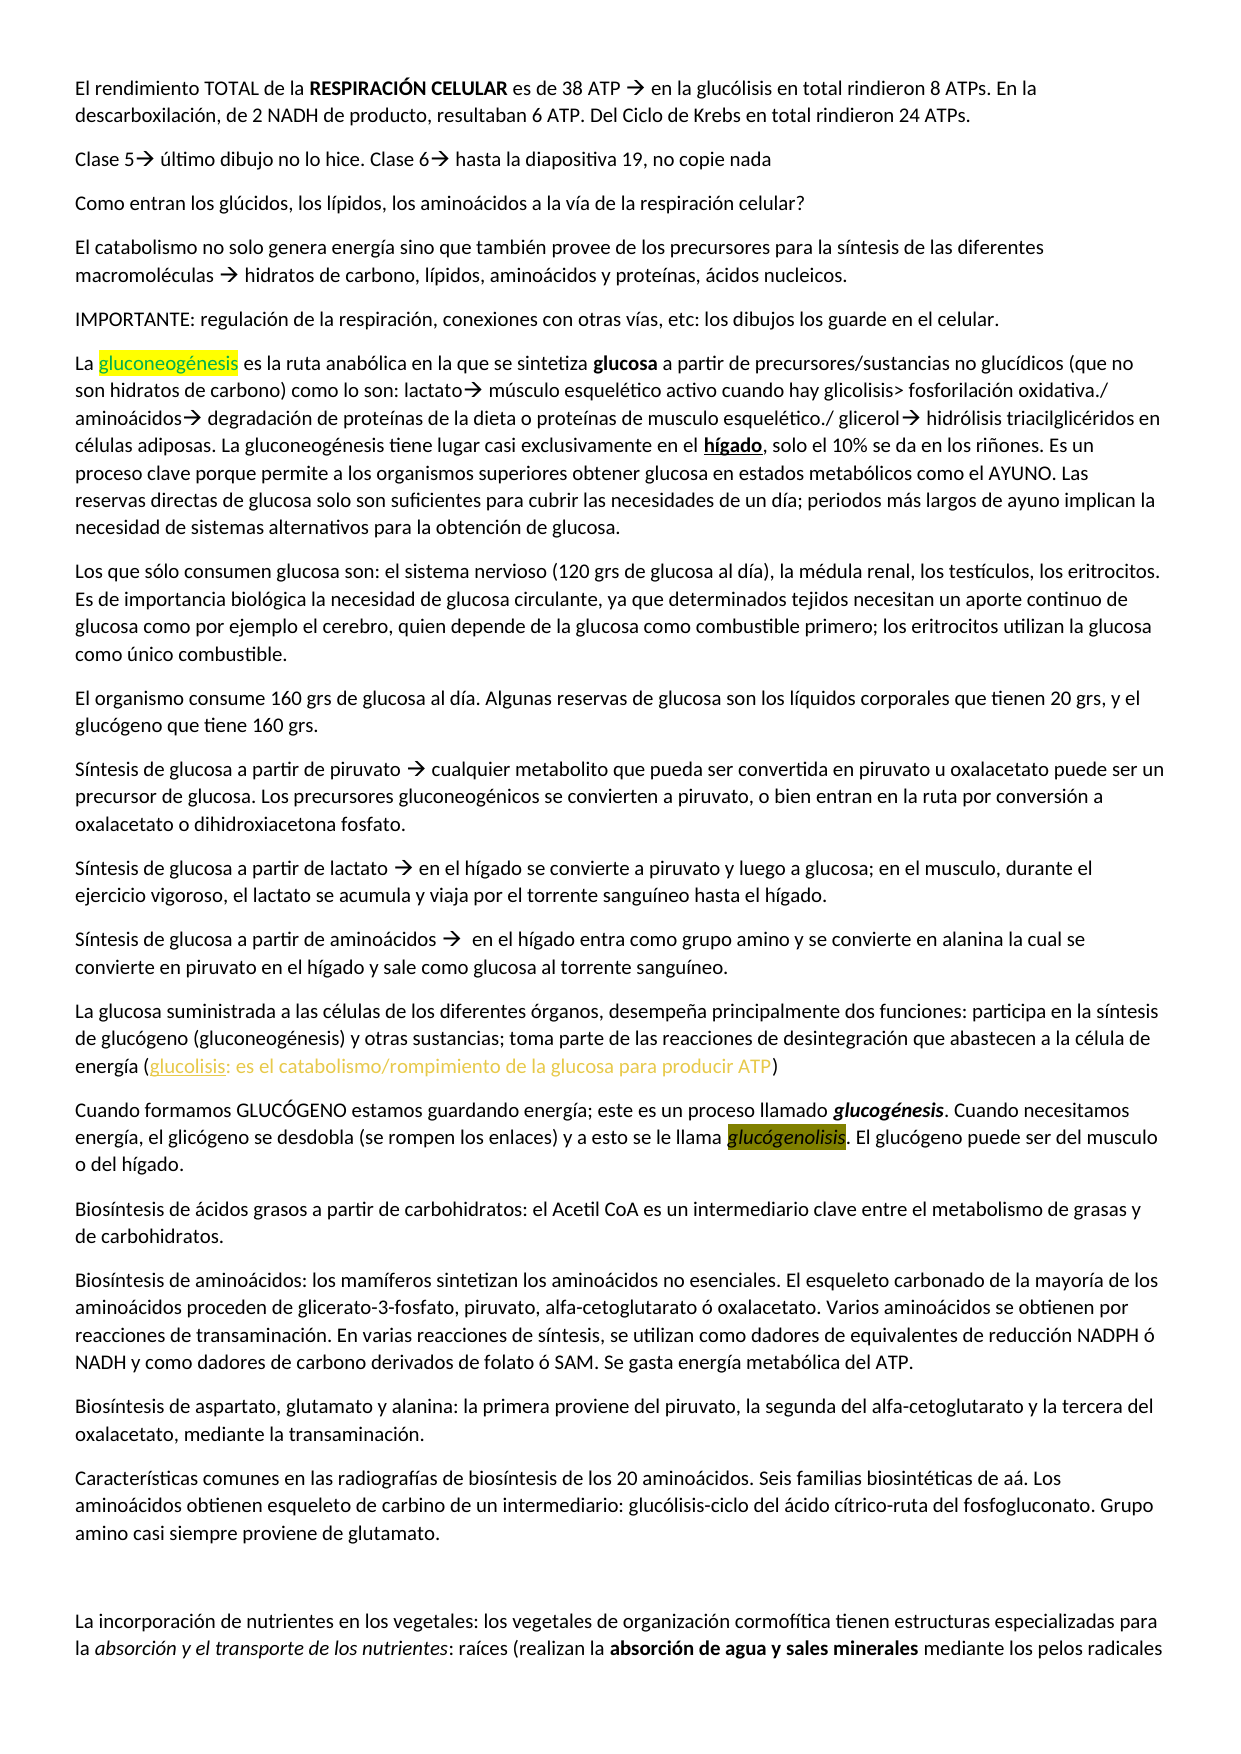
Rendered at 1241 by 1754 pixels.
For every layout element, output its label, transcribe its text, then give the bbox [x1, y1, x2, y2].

text La gluconeogénesis es la ruta anabólica en la que se sintetiza glucosa a partir de precursores/sustancias no glucídicos (que no son hidratos de carbono) como lo son: lactato músculo esquelético activo cuando hay glicolisis> fosforilación oxidativa./ aminoácidos degradación de proteínas de la dieta o proteínas de musculo esquelético./ glicerol hidrólisis triacilglicéridos en células adiposas. La gluconeogénesis tiene lugar casi exclusivamente en el hígado, solo el 10% se da en los riñones. Es un proceso clave porque permite a los organismos superiores obtener glucosa en estados metabólicos como el AYUNO. Las reservas directas de glucosa solo son suficientes para cubrir las necesidades de un día; periodos más largos de ayuno implican la necesidad de sistemas alternativos para la obtención de glucosa. [75, 350, 1165, 540]
text Como entran los glúcidos, los lípidos, los aminoácidos a la vía de la respiración celular? [75, 191, 1165, 216]
text La glucosa suministrada a las células de los diferentes órganos, desempeña principalmente dos funciones: participa en la síntesis de glucógeno (gluconeogénesis) y otras sustancias; toma parte de las reacciones de desintegración que abastecen a la célula de energía (glucolisis: es el catabolismo/rompimiento de la glucosa para producir ATP) [75, 998, 1165, 1078]
text El rendimiento TOTAL de la RESPIRACIÓN CELULAR es de 38 ATP en la glucólisis en total rindieron 8 ATPs. En la descarboxilación, de 2 NADH de producto, resultaban 6 ATP. Del Ciclo de Krebs en total rindieron 24 ATPs. [75, 75, 1165, 128]
text Los que sólo consumen glucosa son: el sistema nervioso (120 grs de glucosa al día), la médula renal, los testículos, los eritrocitos. Es de importancia biológica la necesidad de glucosa circulante, ya que determinados tejidos necesitan un aporte continuo de glucosa como por ejemplo el cerebro, quien depende de la glucosa como combustible primero; los eritrocitos utilizan la glucosa como único combustible. [75, 558, 1165, 666]
text Biosíntesis de aminoácidos: los mamíferos sintetizan los aminoácidos no esenciales. El esqueleto carbonado de la mayoría de los aminoácidos proceden de glicerato-3-fosfato, piruvato, alfa-cetoglutarato ó oxalacetato. Varios aminoácidos se obtienen por reacciones de transaminación. En varias reacciones de síntesis, se utilizan como dadores de equivalentes de reducción NADPH ó NADH y como dadores de carbono derivados de folato ó SAM. Se gasta energía metabólica del ATP. [75, 1267, 1165, 1375]
text Clase 5 último dibujo no lo hice. Clase 6 hasta la diapositiva 19, no copie nada [75, 146, 1165, 172]
text Características comunes en las radiografías de biosíntesis de los 20 aminoácidos. Seis familias biosintéticas de aá. Los aminoácidos obtienen esqueleto de carbino de un intermediario: glucólisis-ciclo del ácido cítrico-ruta del fosfogluconato. Grupo amino casi siempre proviene de glutamato. [75, 1465, 1165, 1545]
text Cuando formamos GLUCÓGENO estamos guardando energía; este es un proceso llamado glucogénesis. Cuando necesitamos energía, el glicógeno se desdobla (se rompen los enlaces) y a esto se le llama glucógenolisis. El glucógeno puede ser del musculo o del hígado. [75, 1097, 1165, 1177]
text Biosíntesis de aspartato, glutamato y alanina: la primera proviene del piruvato, la segunda del alfa-cetoglutarato y la tercera del oxalacetato, mediante la transaminación. [75, 1393, 1165, 1446]
text Síntesis de glucosa a partir de piruvato cualquier metabolito que pueda ser convertida en piruvato u oxalacetato puede ser un precursor de glucosa. Los precursores gluconeogénicos se convierten a piruvato, o bien entran en la ruta por conversión a oxalacetato o dihidroxiacetona fosfato. [75, 756, 1165, 836]
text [75, 1608, 1165, 1661]
text IMPORTANTE: regulación de la respiración, conexiones con otras vías, etc: los dibujos los guarde en el celular. [75, 306, 1165, 331]
text El organismo consume 160 grs de glucosa al día. Algunas reservas de glucosa son los líquidos corporales que tienen 20 grs, y el glucógeno que tiene 160 grs. [75, 685, 1165, 738]
text El catabolismo no solo genera energía sino que también provee de los precursores para la síntesis de las diferentes macromoléculas hidratos de carbono, lípidos, aminoácidos y proteínas, ácidos nucleicos. [75, 234, 1165, 287]
text Biosíntesis de ácidos grasos a partir de carbohidratos: el Acetil CoA es un intermediario clave entre el metabolismo de grasas y de carbohidratos. [75, 1196, 1165, 1248]
text Síntesis de glucosa a partir de aminoácidos en el hígado entra como grupo amino y se convierte en alanina la cual se convierte en piruvato en el hígado y sale como glucosa al torrente sanguíneo. [75, 927, 1165, 979]
text Síntesis de glucosa a partir de lactato en el hígado se convierte a piruvato y luego a glucosa; en el musculo, durante el ejercicio vigoroso, el lactato se acumula y viaja por el torrente sanguíneo hasta el hígado. [75, 855, 1165, 908]
